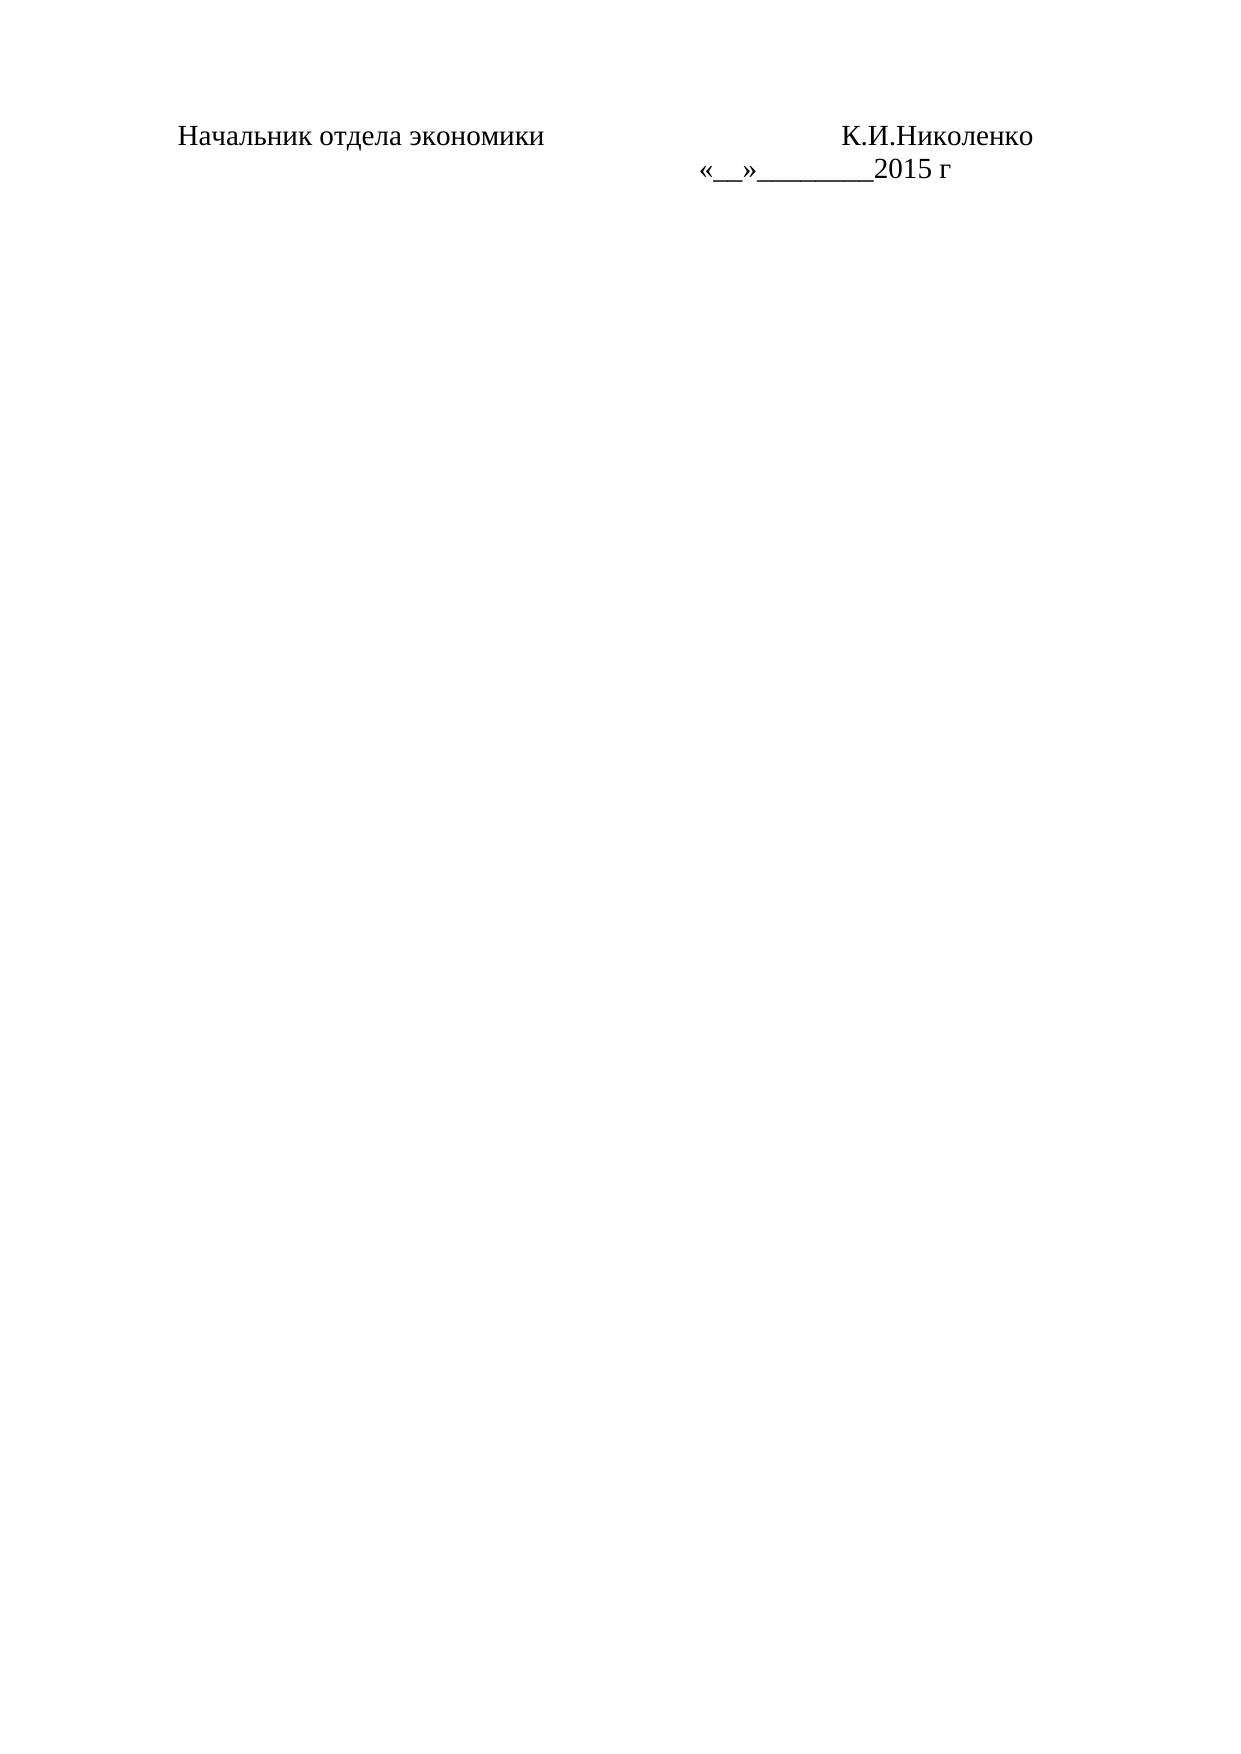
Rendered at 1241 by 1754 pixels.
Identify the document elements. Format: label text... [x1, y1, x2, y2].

text Начальник отдела экономики К.И.Николенко [177, 118, 1152, 152]
text «__»________2015 г [177, 152, 1152, 185]
